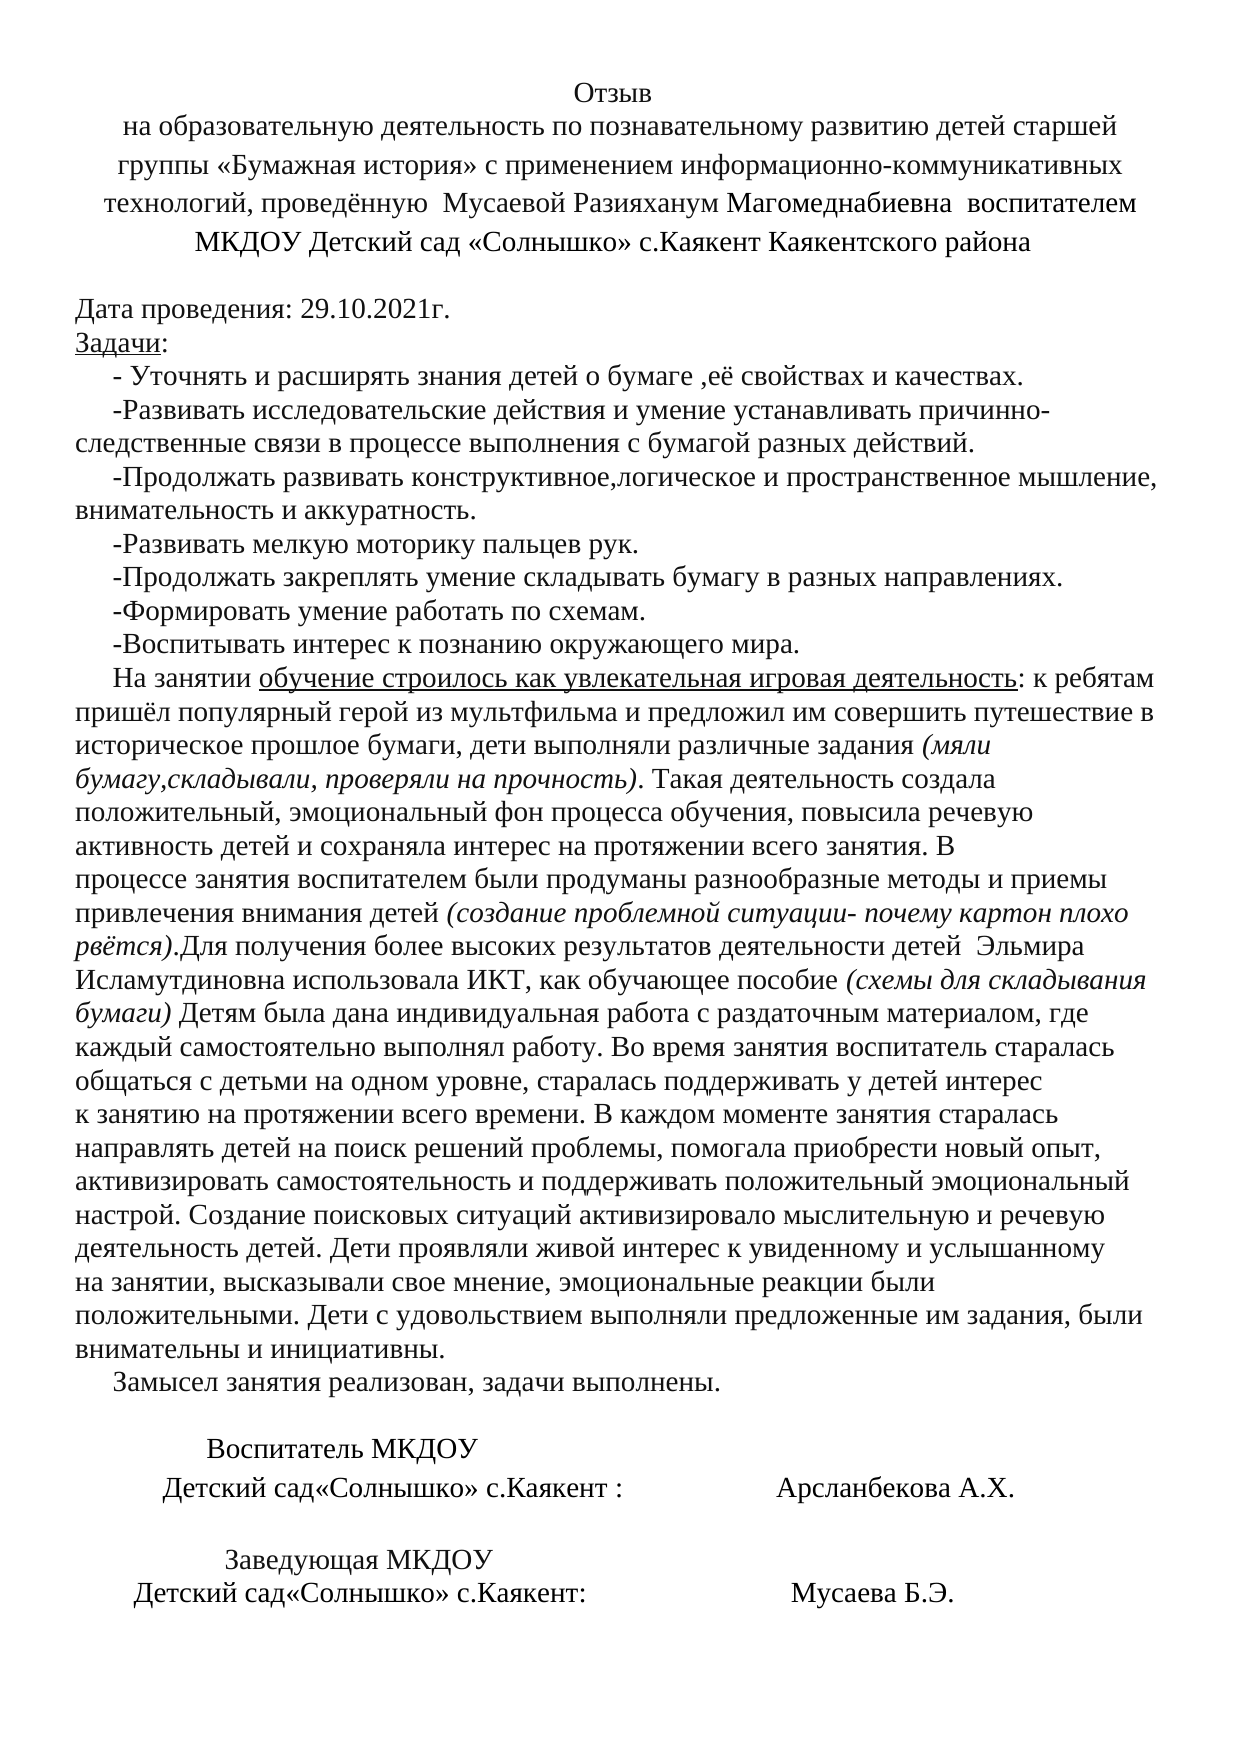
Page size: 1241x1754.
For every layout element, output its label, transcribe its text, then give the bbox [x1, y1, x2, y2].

text -Продолжать закреплять умение складывать бумагу в разных направлениях. [75, 559, 1165, 593]
text - Уточнять и расширять знания детей о бумаге ,её свойствах и качествах. [75, 358, 1165, 392]
text Детский сад«Солнышко» с.Каякент: Мусаева Б.Э. [75, 1576, 1165, 1609]
text Отзыв [60, 75, 1165, 108]
text Замысел занятия реализован, задачи выполнены. [75, 1364, 1165, 1398]
text Воспитатель МКДОУ [75, 1431, 1165, 1465]
text МКДОУ Детский сад «Солнышко» с.Каякент Каякентского района [60, 224, 1165, 258]
text на образовательную деятельность по познавательному развитию детей старшей группы «Бумажная история» с применением информационно-коммуникативных технологий, проведённую Мусаевой Разияханум Магомеднабиевна воспитателем [75, 108, 1165, 219]
text -Формировать умение работать по схемам. [75, 593, 1165, 627]
text На занятии обучение строилось как увлекательная игровая деятельность: к ребятам пришёл популярный герой из мультфильма и предложил им совершить путешествие в историческое прошлое бумаги, дети выполняли различные задания (мяли бумагу,складывали, проверяли на прочность). Такая деятельность создала положительный, эмоциональный фон процесса обучения, повысила речевую активность детей и сохраняла интерес на протяжении всего занятия. В процессе занятия воспитателем были продуманы разнообразные методы и приемы привлечения внимания детей (создание проблемной ситуации- почему картон плохо рвётся).Для получения более высоких результатов деятельности детей Эльмира Исламутдиновна использовала ИКТ, как обучающее пособие (схемы для складывания бумаги) Детям была дана индивидуальная работа с раздаточным материалом, где каждый самостоятельно выполнял работу. Во время занятия воспитатель старалась общаться с детьми на одном уровне, старалась поддерживать у детей интерес к занятию на протяжении всего времени. В каждом моменте занятия старалась направлять детей на поиск решений проблемы, помогала приобрести новый опыт, активизировать самостоятельность и поддерживать положительный эмоциональный настрой. Создание поисковых ситуаций активизировало мыслительную и речевую деятельность детей. Дети проявляли живой интерес к увиденному и услышанному на занятии, высказывали свое мнение, эмоциональные реакции были положительными. Дети с удовольствием выполняли предложенные им задания, были внимательны и инициативны. [75, 660, 1165, 1364]
text Детский сад«Солнышко» с.Каякент : Арсланбекова А.Х. [75, 1470, 1165, 1504]
text -Воспитывать интерес к познанию окружающего мира. [75, 627, 1165, 660]
text -Развивать мелкую моторику пальцев рук. [75, 526, 1165, 559]
text -Продолжать развивать конструктивное,логическое и пространственное мышление, внимательность и аккуратность. [75, 459, 1165, 526]
text Заведующая МКДОУ [59, 1542, 1168, 1576]
text Задачи: [75, 325, 1165, 358]
text -Развивать исследовательские действия и умение устанавливать причинно-следственные связи в процессе выполнения с бумагой разных действий. [75, 392, 1165, 459]
text Дата проведения: 29.10.2021г. [75, 291, 1165, 325]
